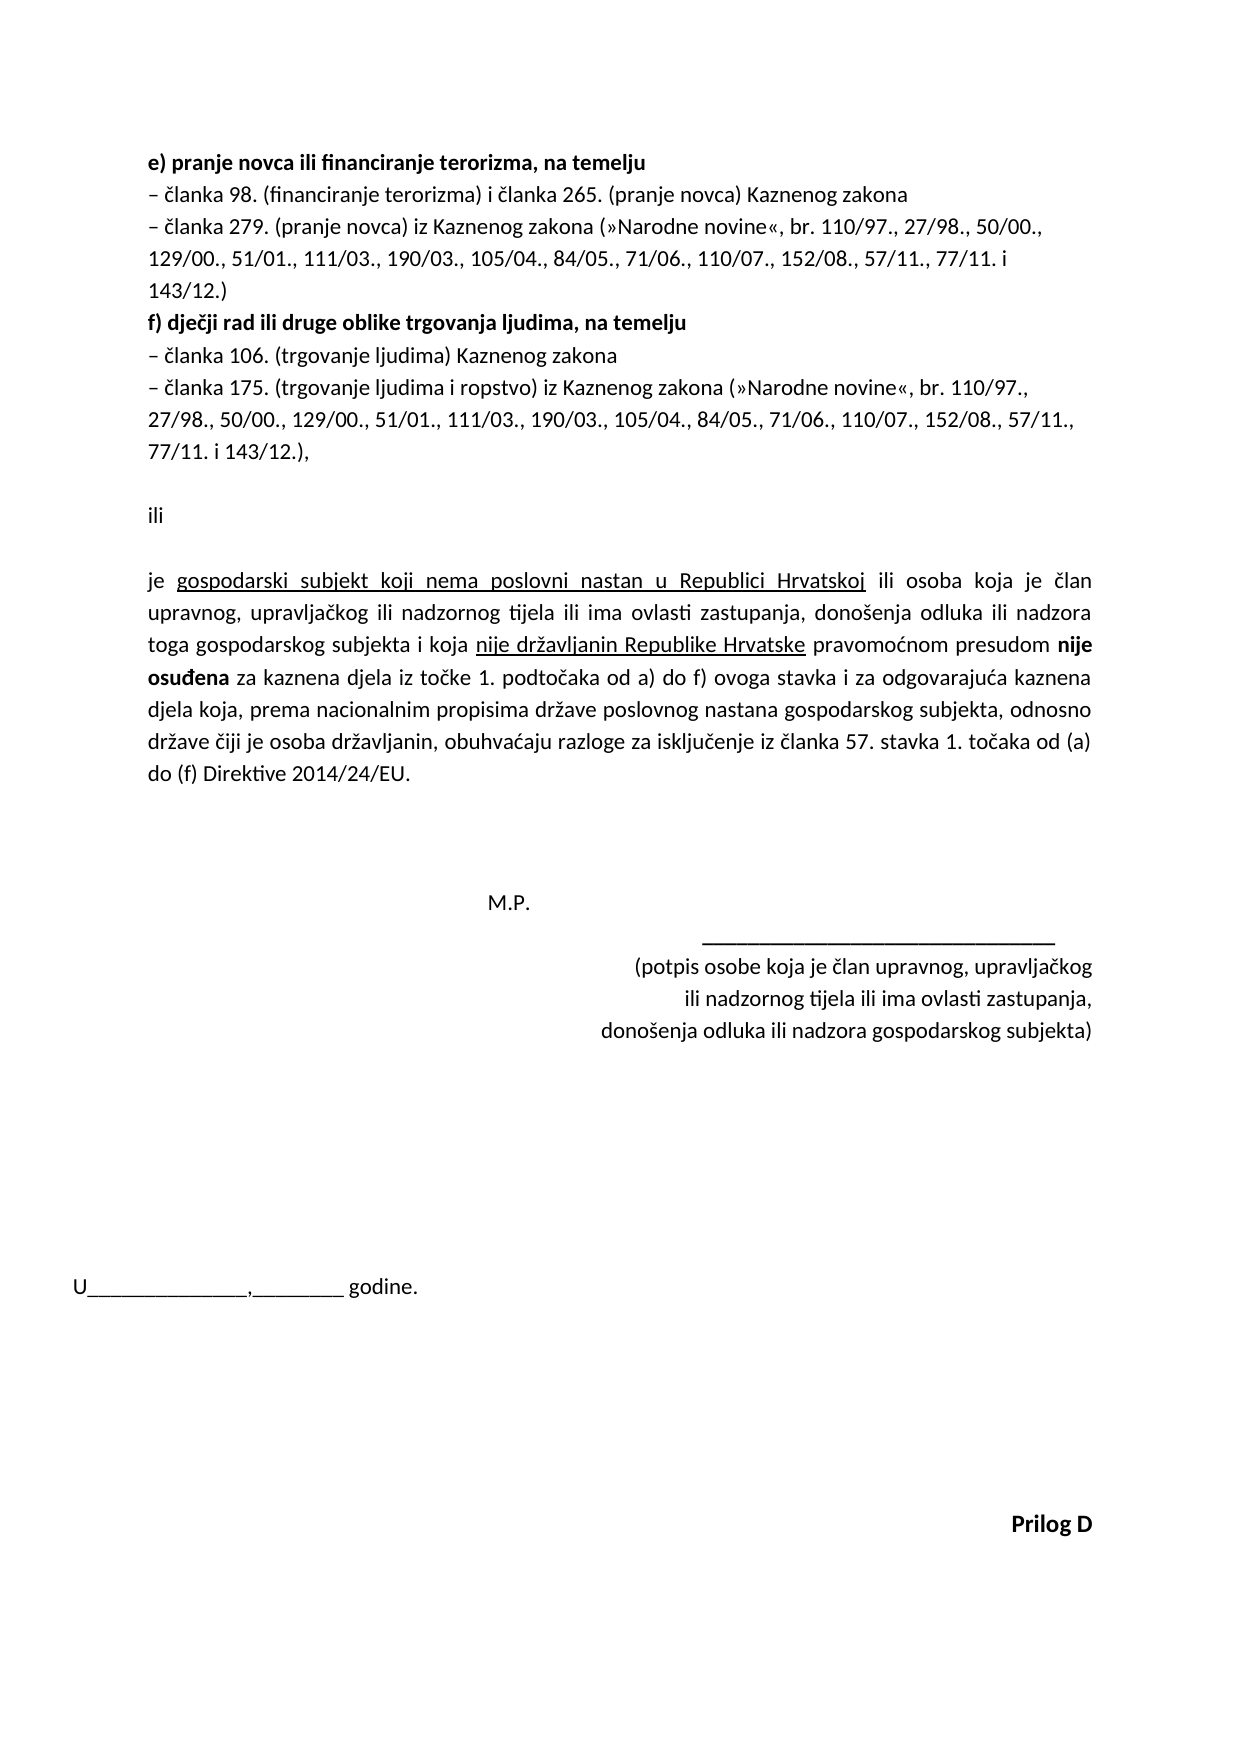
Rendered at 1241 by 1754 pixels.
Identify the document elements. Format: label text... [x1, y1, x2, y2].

text donošenja odluka ili nadzora gospodarskog subjekta) [148, 1017, 1093, 1045]
text – članka 175. (trgovanje ljudima i ropstvo) iz Kaznenog zakona (»Narodne novine«, br. 110/97., 27/98., 50/00., 129/00., 51/01., 111/03., 190/03., 105/04., 84/05., 71/06., 110/07., 152/08., 57/11., 77/11. i 143/12.), [148, 373, 1093, 465]
text U______________,________ godine. [73, 1272, 1093, 1300]
text f) dječji rad ili druge oblike trgovanja ljudima, na temelju [148, 308, 1093, 337]
text e) pranje novca ili financiranje terorizma, na temelju [148, 148, 1093, 176]
text – članka 279. (pranje novca) iz Kaznenog zakona (»Narodne novine«, br. 110/97., 27/98., 50/00., 129/00., 51/01., 111/03., 190/03., 105/04., 84/05., 71/06., 110/07., 152/08., 57/11., 77/11. i 143/12.) [148, 212, 1093, 304]
text ili [148, 502, 1093, 530]
text M.P. [148, 888, 1093, 916]
text _______________________________ [148, 920, 1093, 948]
text (potpis osobe koja je član upravnog, upravljačkog [148, 952, 1093, 980]
text je gospodarski subjekt koji nema poslovni nastan u Republici Hrvatskoj ili osoba koja je član upravnog, upravljačkog ili nadzornog tijela ili ima ovlasti zastupanja, donošenja odluka ili nadzora toga gospodarskog subjekta i koja nije državljanin Republike Hrvatske pravomoćnom presudom nije osuđena za kaznena djela iz točke 1. podtočaka od a) do f) ovoga stavka i za odgovarajuća kaznena djela koja, prema nacionalnim propisima države poslovnog nastana gospodarskog subjekta, odnosno države čiji je osoba državljanin, obuhvaćaju razloge za isključenje iz članka 57. stavka 1. točaka od (a) do (f) Direktive 2014/24/EU. [148, 566, 1093, 787]
text Prilog D [148, 1508, 1093, 1539]
text – članka 106. (trgovanje ljudima) Kaznenog zakona [148, 341, 1093, 369]
text ili nadzornog tijela ili ima ovlasti zastupanja, [148, 984, 1093, 1012]
text – članka 98. (financiranje terorizma) i članka 265. (pranje novca) Kaznenog zakona [148, 180, 1093, 208]
